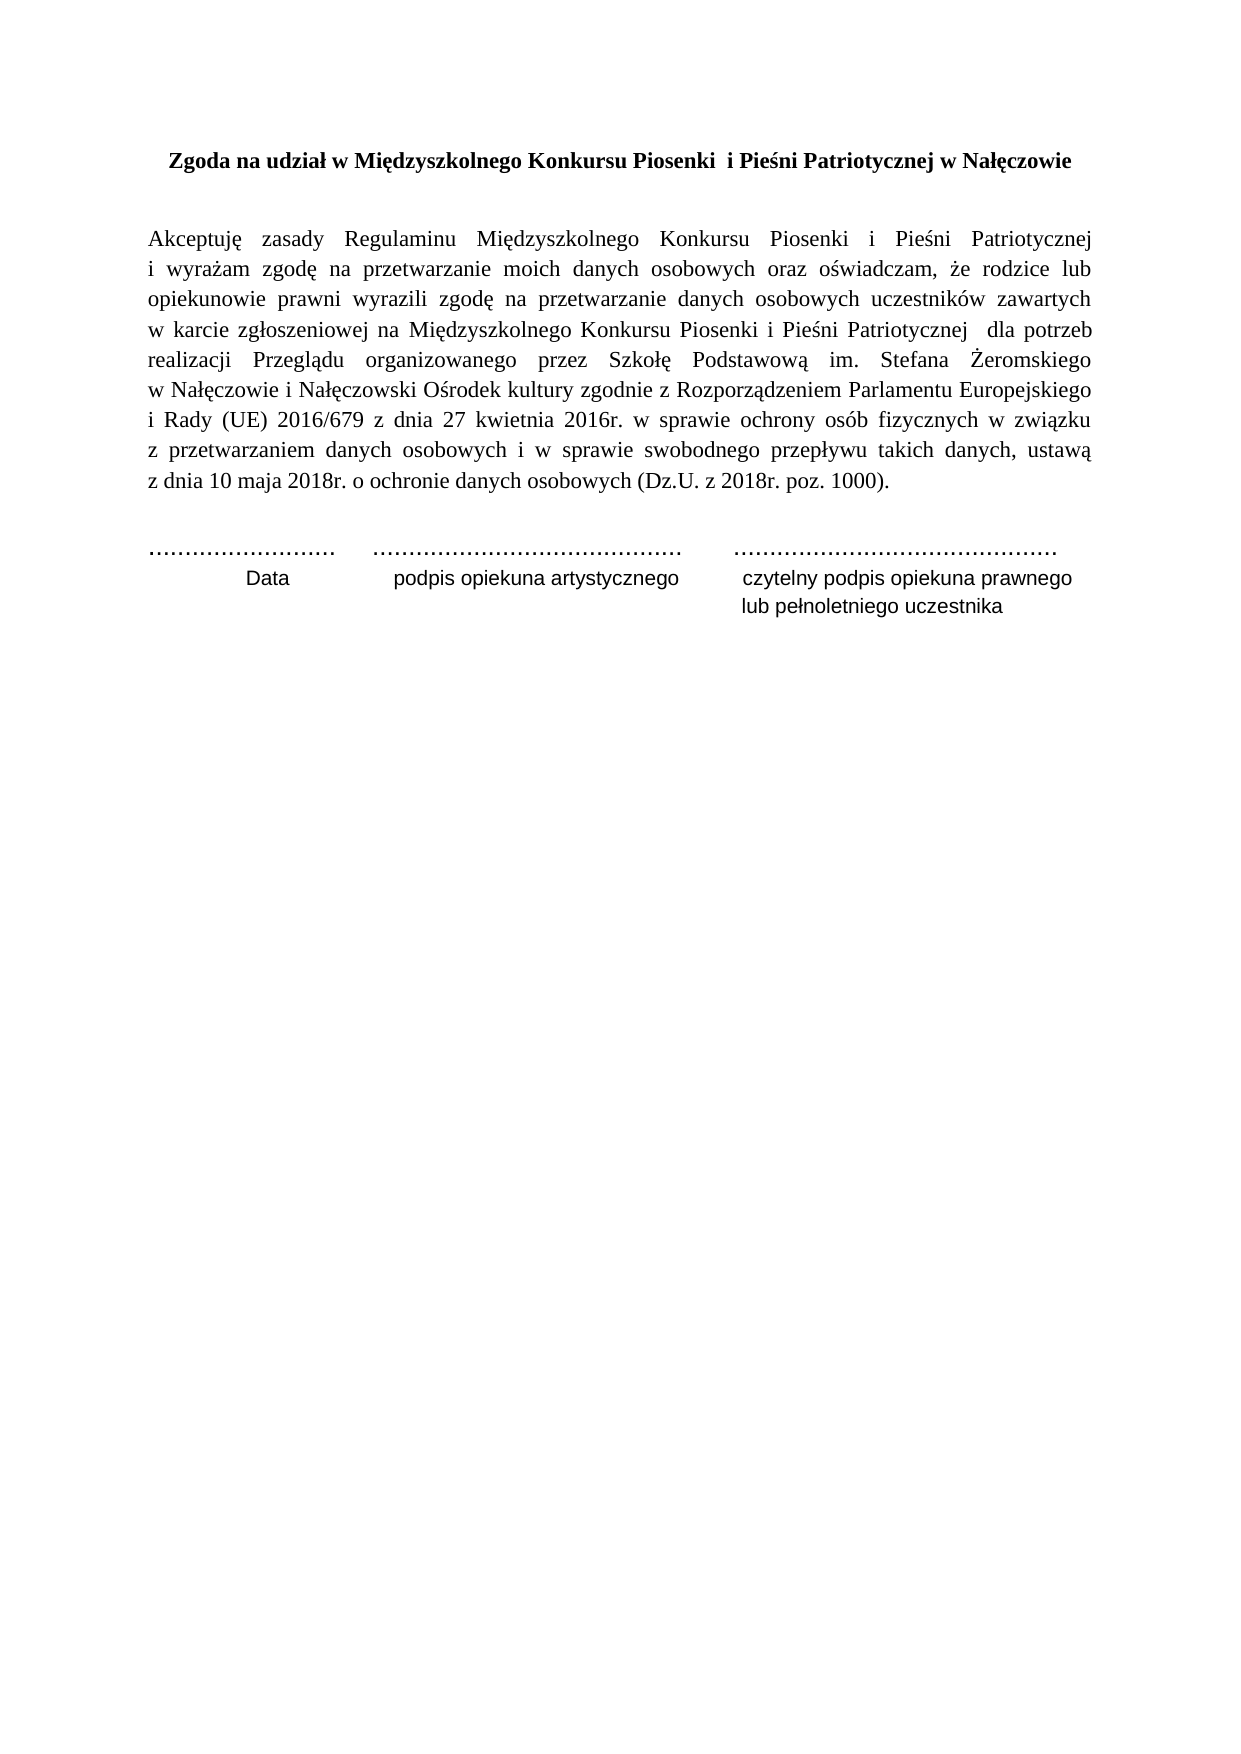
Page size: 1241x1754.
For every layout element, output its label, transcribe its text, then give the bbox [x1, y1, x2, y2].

text lub pełnoletniego uczestnika [148, 594, 1093, 618]
text .......................... ........................................... ............................................. [148, 529, 1093, 561]
text Zgoda na udział w Międzyszkolnego Konkursu Piosenki i Pieśni Patriotycznej w Nałęczowie [148, 148, 1093, 174]
text Data podpis opiekuna artystycznego czytelny podpis opiekuna prawnego [148, 566, 1093, 590]
text Akceptuję zasady Regulaminu Międzyszkolnego Konkursu Piosenki i Pieśni Patriotycznej i wyrażam zgodę na przetwarzanie moich danych osobowych oraz oświadczam, że rodzice lub opiekunowie prawni wyrazili zgodę na przetwarzanie danych osobowych uczestników zawartych w karcie zgłoszeniowej na Międzyszkolnego Konkursu Piosenki i Pieśni Patriotycznej dla potrzeb realizacji Przeglądu organizowanego przez Szkołę Podstawową im. Stefana Żeromskiego w Nałęczowie i Nałęczowski Ośrodek kultury zgodnie z Rozporządzeniem Parlamentu Europejskiego i Rady (UE) 2016/679 z dnia 27 kwietnia 2016r. w sprawie ochrony osób fizycznych w związku z przetwarzaniem danych osobowych i w sprawie swobodnego przepływu takich danych, ustawą z dnia 10 maja 2018r. o ochronie danych osobowych (Dz.U. z 2018r. poz. 1000). [148, 225, 1093, 493]
